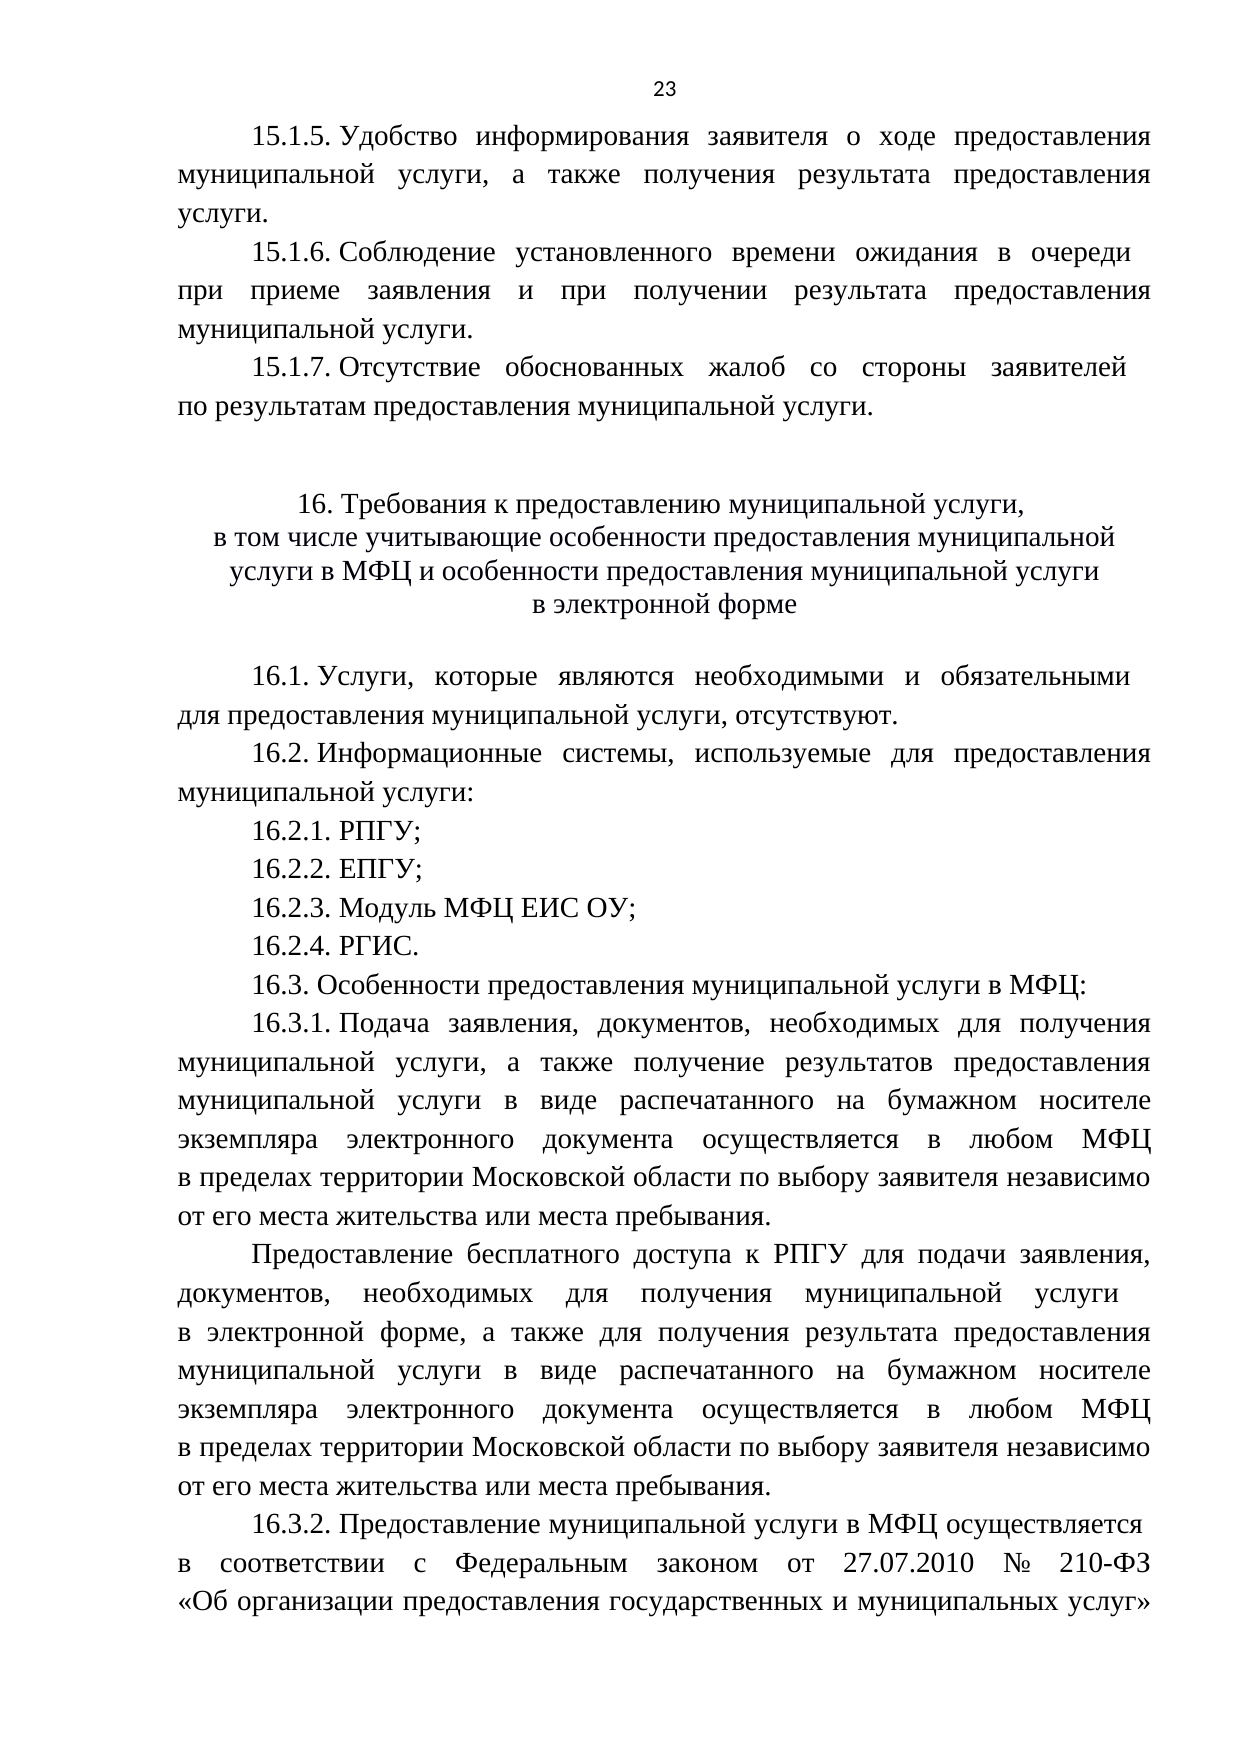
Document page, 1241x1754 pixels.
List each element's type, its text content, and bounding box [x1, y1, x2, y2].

text 16.2.1. РПГУ; [177, 813, 1152, 846]
text 16.3.1. Подача заявления, документов, необходимых для получения муниципальной услуги, а также получение результатов предоставления муниципальной услуги в виде распечатанного на бумажном носителе экземпляра электронного документа осуществляется в любом МФЦ в пределах территории Московской области по выбору заявителя независимо от его места жительства или места пребывания. [177, 1005, 1152, 1232]
subtitle 16. Требования к предоставлению муниципальной услуги, в том числе учитывающие особенности предоставления муниципальной услуги в МФЦ и особенности предоставления муниципальной услуги в электронной форме [177, 486, 1152, 620]
text 15.1.5. Удобство информирования заявителя о ходе предоставления муниципальной услуги, а также получения результата предоставления услуги. [177, 118, 1152, 229]
text Предоставление бесплатного доступа к РПГУ для подачи заявления, документов, необходимых для получения муниципальной услуги в электронной форме, а также для получения результата предоставления муниципальной услуги в виде распечатанного на бумажном носителе экземпляра электронного документа осуществляется в любом МФЦ в пределах территории Московской области по выбору заявителя независимо от его места жительства или места пребывания. [177, 1237, 1152, 1501]
text 16.1. Услуги, которые являются необходимыми и обязательными для предоставления муниципальной услуги, отсутствуют. [177, 658, 1152, 731]
text 16.2.2. ЕПГУ; [177, 851, 1152, 885]
text 15.1.6. Соблюдение установленного времени ожидания в очереди при приеме заявления и при получении результата предоставления муниципальной услуги. [177, 234, 1152, 344]
text 15.1.7. Отсутствие обоснованных жалоб со стороны заявителей по результатам предоставления муниципальной услуги. [177, 349, 1152, 421]
text 16.2.3. Модуль МФЦ ЕИС ОУ; [177, 890, 1152, 923]
text 16.2. Информационные системы, используемые для предоставления муниципальной услуги: [177, 736, 1152, 808]
text 16.3. Особенности предоставления муниципальной услуги в МФЦ: [177, 967, 1152, 1000]
text 16.2.4. РГИС. [177, 928, 1152, 962]
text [177, 1506, 1152, 1617]
